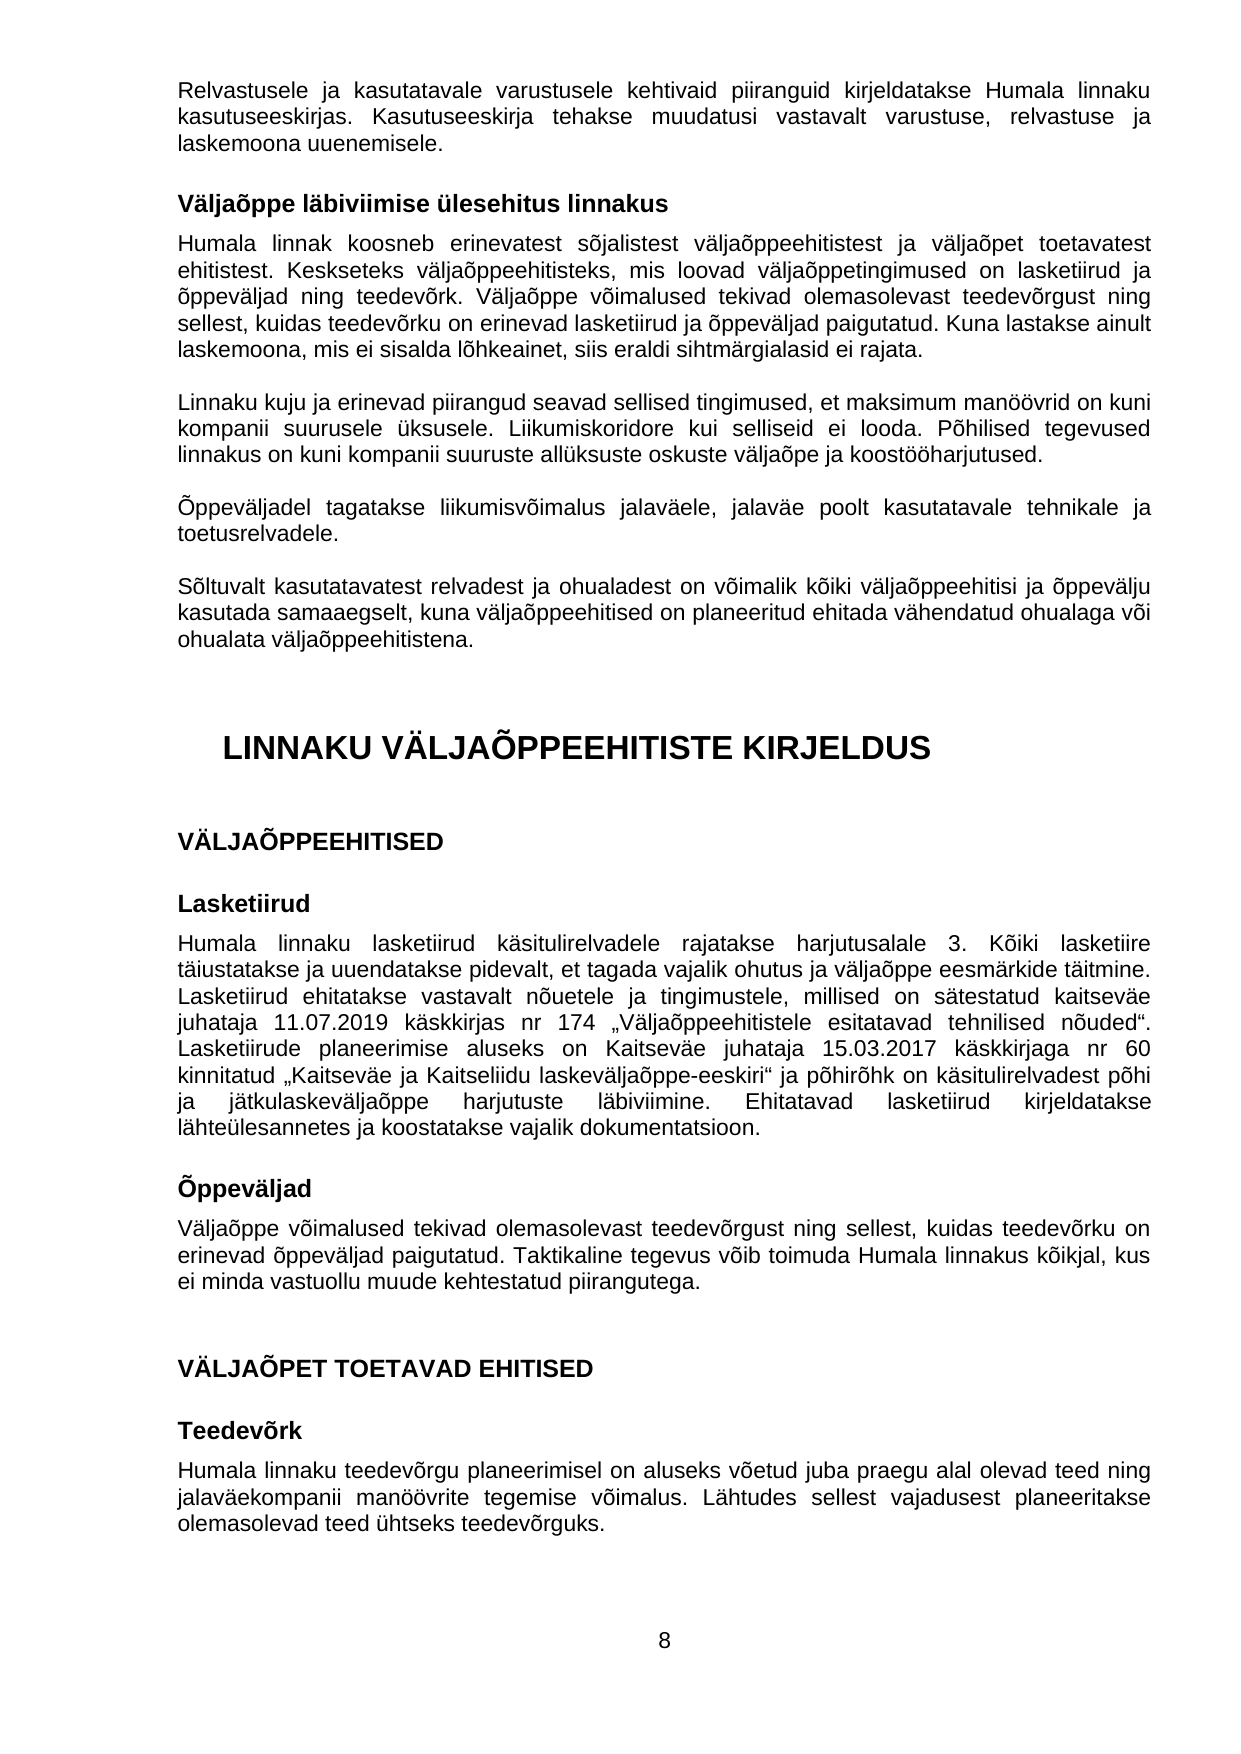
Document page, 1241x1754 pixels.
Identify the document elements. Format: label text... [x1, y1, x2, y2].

text Linnaku kuju ja erinevad piirangud seavad sellised tingimused, et maksimum manöövrid on kuni kompanii suurusele üksusele. Liikumiskoridore kui selliseid ei looda. Põhilised tegevused linnakus on kuni kompanii suuruste allüksuste oskuste väljaõpe ja koostööharjutused. [177, 388, 1152, 468]
text Väljaõppe võimalused tekivad olemasolevast teedevõrgust ning sellest, kuidas teedevõrku on erinevad õppeväljad paigutatud. Taktikaline tegevus võib toimuda Humala linnakus kõikjal, kus ei minda vastuollu muude kehtestatud piirangutega. [177, 1215, 1152, 1294]
text Humala linnaku lasketiirud käsitulirelvadele rajatakse harjutusalale 3. Kõiki lasketiire täiustatakse ja uuendatakse pidevalt, et tagada vajalik ohutus ja väljaõppe eesmärkide täitmine. Lasketiirud ehitatakse vastavalt nõuetele ja tingimustele, millised on sätestatud kaitseväe juhataja 11.07.2019 käskkirjas nr 174 „Väljaõppeehitistele esitatavad tehnilised nõuded“. Lasketiirude planeerimise aluseks on Kaitseväe juhataja 15.03.2017 käskkirjaga nr 60 kinnitatud „Kaitseväe ja Kaitseliidu laskeväljaõppe-eeskiri“ ja põhirõhk on käsitulirelvadest põhi ja jätkulaskeväljaõppe harjutuste läbiviimine. Ehitatavad lasketiirud kirjeldatakse lähteülesannetes ja koostatakse vajalik dokumentatsioon. [177, 930, 1152, 1141]
text Teedevõrk [177, 1416, 1152, 1445]
text Lasketiirud [177, 889, 1152, 917]
text Relvastusele ja kasutatavale varustusele kehtivaid piiranguid kirjeldatakse Humala linnaku kasutuseeskirjas. Kasutuseeskirja tehakse muudatusi vastavalt varustuse, relvastuse ja laskemoona uuenemisele. [177, 77, 1152, 156]
text Õppeväljadel tagatakse liikumisvõimalus jalaväele, jalaväe poolt kasutatavale tehnikale ja toetusrelvadele. [177, 494, 1152, 547]
text Humala linnak koosneb erinevatest sõjalistest väljaõppeehitistest ja väljaõpet toetavatest ehitistest. Keskseteks väljaõppeehitisteks, mis loovad väljaõppetingimused on lasketiirud ja õppeväljad ning teedevõrk. Väljaõppe võimalused tekivad olemasolevast teedevõrgust ning sellest, kuidas teedevõrku on erinevad lasketiirud ja õppeväljad paigutatud. Kuna lastakse ainult laskemoona, mis ei sisalda lõhkeainet, siis eraldi sihtmärgialasid ei rajata. [177, 230, 1152, 362]
text VÄLJAÕPET TOETAVAD EHITISED [177, 1354, 1152, 1383]
text Õppeväljad [177, 1174, 1152, 1203]
text VÄLJAÕPPEEHITISED [177, 827, 1152, 855]
text Sõltuvalt kasutatavatest relvadest ja ohualadest on võimalik kõiki väljaõppeehitisi ja õppevälju kasutada samaaegselt, kuna väljaõppeehitised on planeeritud ehitada vähendatud ohualaga või ohualata väljaõppeehitistena. [177, 573, 1152, 652]
subtitle LINNAKU VÄLJAÕPPEEHITISTE KIRJELDUS [222, 728, 1152, 767]
text Väljaõppe läbiviimise ülesehitus linnakus [177, 189, 1152, 218]
text Humala linnaku teedevõrgu planeerimisel on aluseks võetud juba praegu alal olevad teed ning jalaväekompanii manöövrite tegemise võimalus. Lähtudes sellest vajadusest planeeritakse olemasolevad teed ühtseks teedevõrguks. [177, 1457, 1152, 1536]
